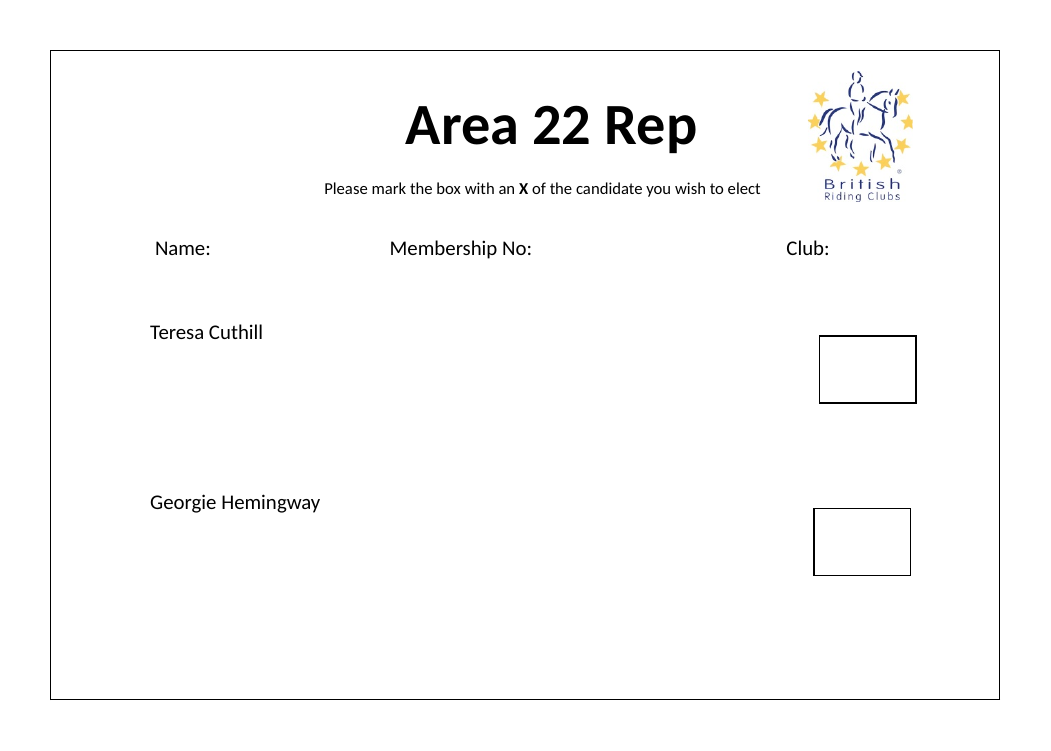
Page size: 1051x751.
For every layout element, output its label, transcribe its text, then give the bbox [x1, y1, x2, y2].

text Name: Membership No: Club: [150, 235, 900, 260]
text Teresa Cuthill [150, 319, 900, 345]
text Georgie Hemingway [150, 489, 900, 514]
picture [806, 71, 913, 199]
